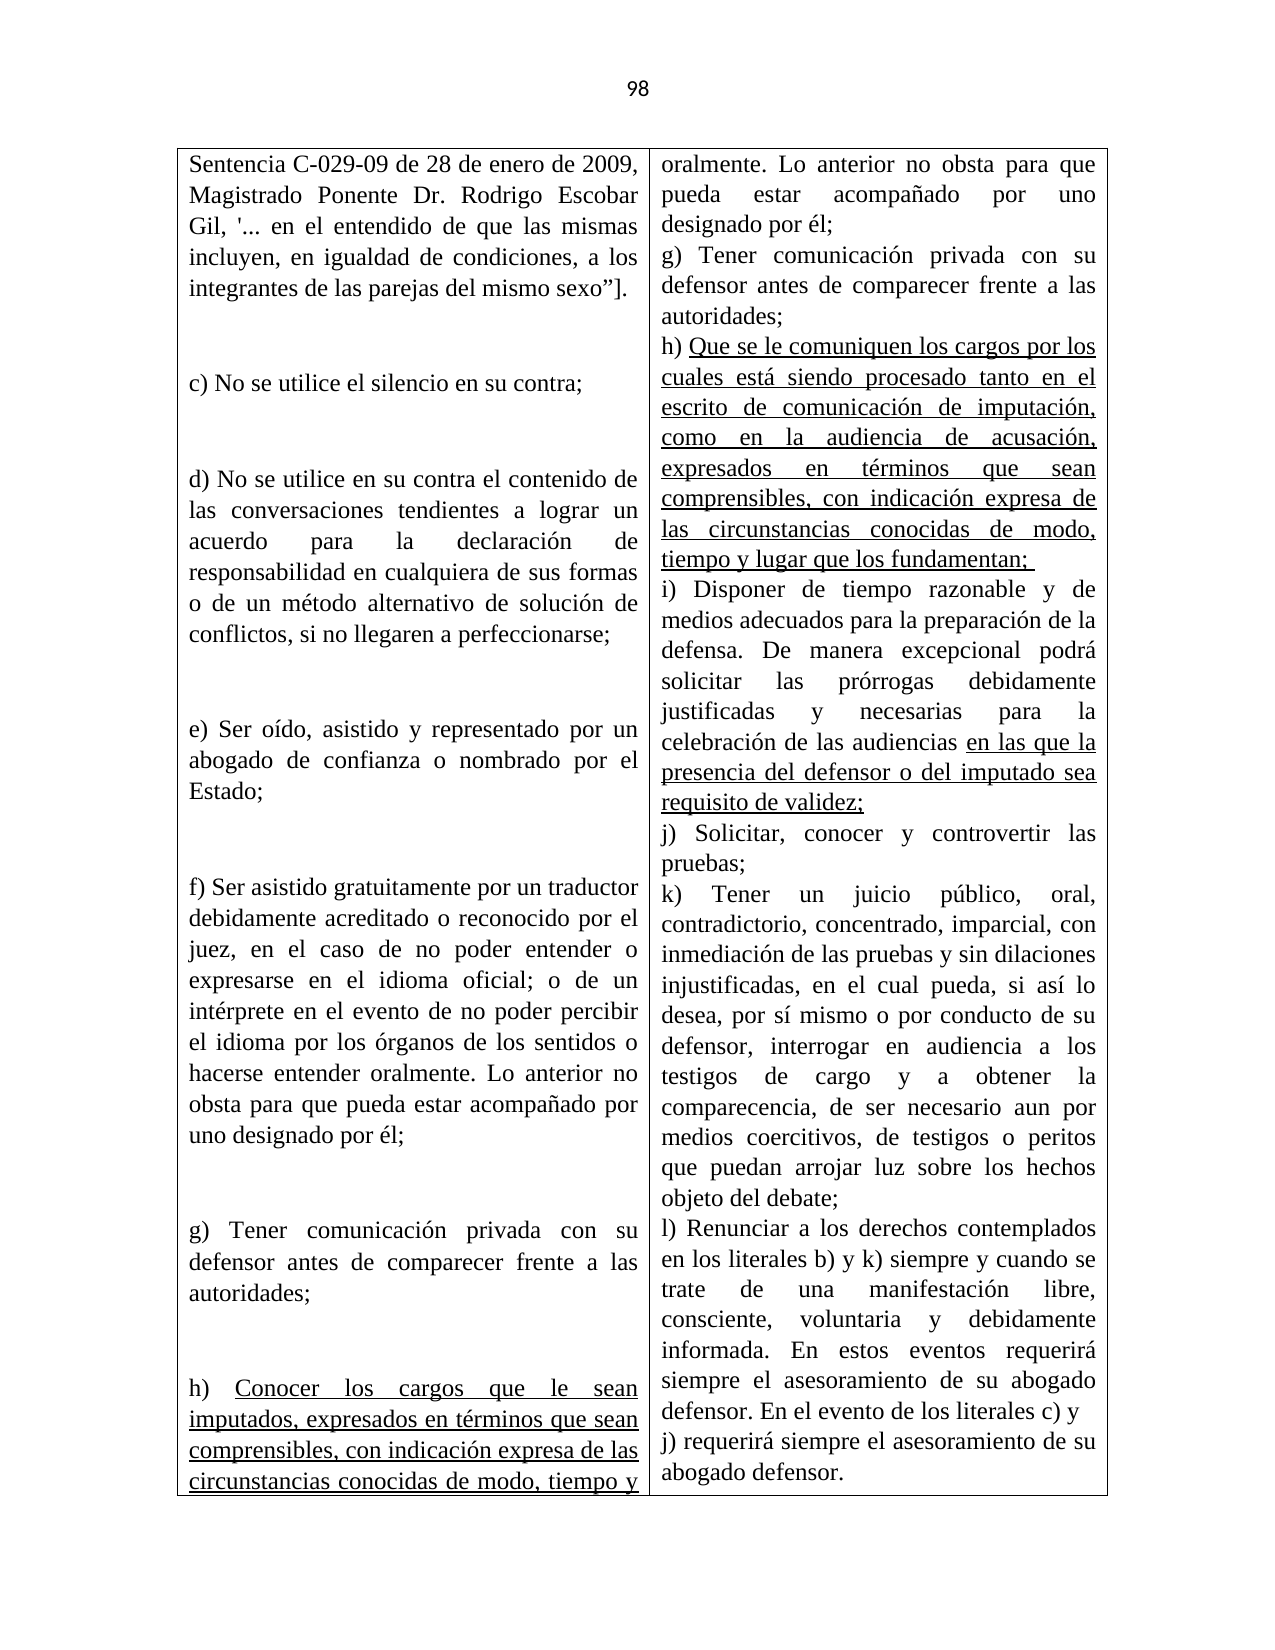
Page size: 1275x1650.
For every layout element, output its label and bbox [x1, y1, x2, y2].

table_cell [178, 149, 649, 1495]
table_cell [650, 149, 1107, 1495]
